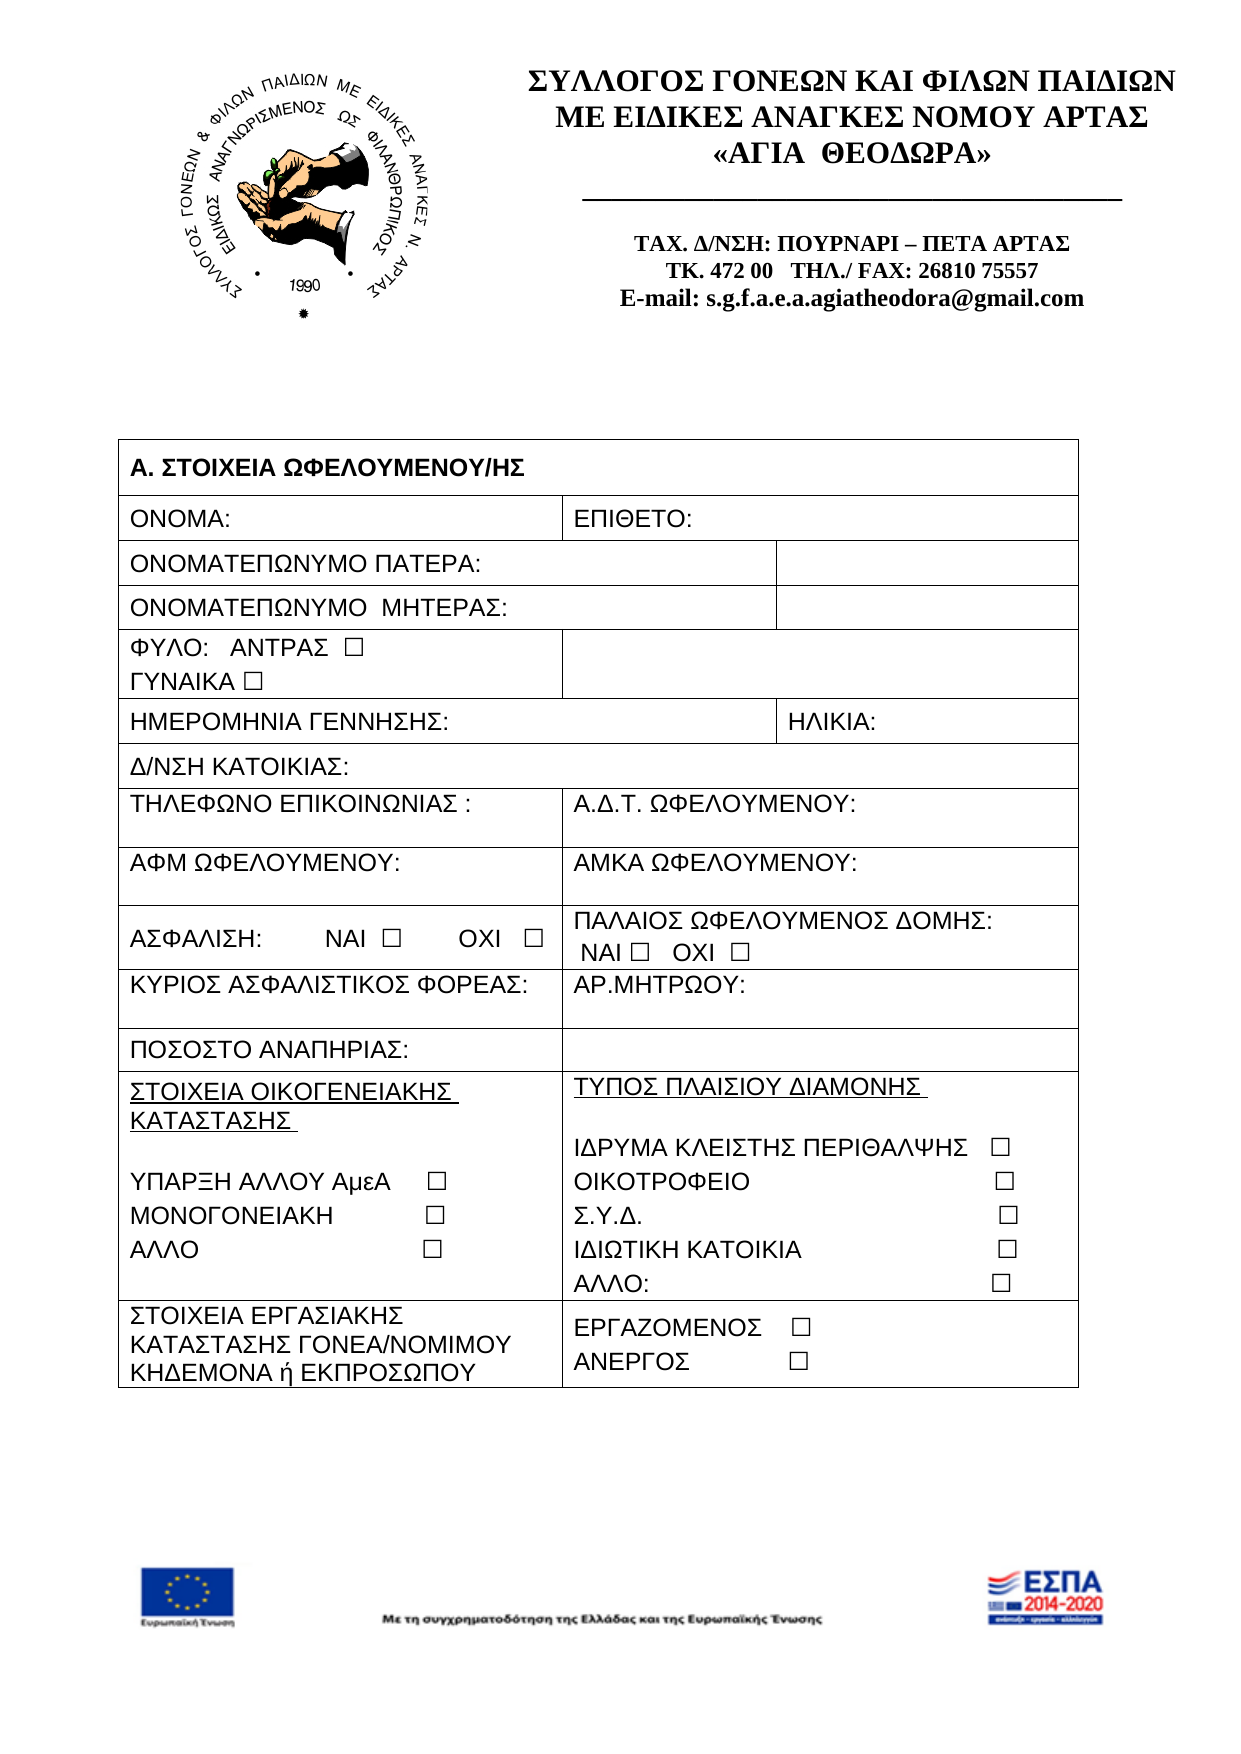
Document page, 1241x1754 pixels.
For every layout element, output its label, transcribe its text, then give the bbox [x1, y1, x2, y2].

table_cell ΤΗΛΕΦΩΝΟ ΕΠΙΚΟΙΝΩΝΙΑΣ : [119, 789, 562, 847]
table_cell [563, 630, 1078, 698]
table_cell Α.Δ.Τ. ΩΦΕΛΟΥΜΕΝΟΥ: [563, 789, 1078, 847]
picture [180, 73, 428, 319]
table_cell ΑΡ.ΜΗΤΡΩΟΥ: [563, 970, 1078, 1028]
table_cell ΑΦΜ ΩΦΕΛΟΥΜΕΝΟΥ: [119, 848, 562, 905]
table_cell [777, 586, 1078, 629]
picture [118, 1517, 1150, 1681]
table_cell ΑΣΦΑΛΙΣΗ: ΝΑΙ ☐ ΟΧΙ ☐ [119, 906, 562, 969]
table_cell ΠΑΛΑΙΟΣ ΩΦΕΛΟΥΜΕΝΟΣ ΔΟΜΗΣ: ΝΑΙ ☐ ΟΧΙ ☐ [563, 906, 1078, 969]
table_cell ΗΜΕΡΟΜΗΝΙΑ ΓΕΝΝΗΣΗΣ: [119, 699, 776, 742]
table_cell [563, 1029, 1078, 1071]
table_cell ΣΤΟΙΧΕΙΑ ΕΡΓΑΣΙΑΚΗΣ ΚΑΤΑΣΤΑΣΗΣ ΓΟΝΕΑ/ΝΟΜΙΜΟΥ ΚΗΔΕΜΟΝΑ ή ΕΚΠΡΟΣΩΠΟΥ [119, 1301, 562, 1387]
table_cell ΕΡΓΑΖΟΜΕΝΟΣ ☐ ΑΝΕΡΓΟΣ ☐ [563, 1301, 1078, 1387]
table_cell ΑΜΚΑ ΩΦΕΛΟΥΜΕΝΟΥ: [563, 848, 1078, 905]
table_cell ΟΝΟΜΑΤΕΠΩΝΥΜΟ ΜΗΤΕΡΑΣ: [119, 586, 776, 629]
table_cell [777, 541, 1078, 584]
table_header Α. ΣΤΟΙΧΕΙΑ ΩΦΕΛΟΥΜΕΝΟΥ/ΗΣ [119, 440, 1078, 495]
table_cell ΗΛΙΚΙΑ: [777, 699, 1078, 742]
table_cell ΦΥΛΟ: ΑΝΤΡΑΣ ☐ ΓΥΝΑΙΚΑ ☐ [119, 630, 562, 698]
table_cell ΣΤΟΙΧΕΙΑ ΟΙΚΟΓΕΝΕΙΑΚΗΣ ΚΑΤΑΣΤΑΣΗΣ ΥΠΑΡΞΗ ΑΛΛΟΥ ΑμεΑ ☐ ΜΟΝΟΓΟΝΕΙΑΚΗ ☐ ΑΛΛΟ ☐ [119, 1072, 562, 1300]
table_cell ΠΟΣΟΣΤΟ ΑΝΑΠΗΡΙΑΣ: [119, 1029, 562, 1071]
table_cell ΟΝΟΜΑΤΕΠΩΝΥΜΟ ΠΑΤΕΡΑ: [119, 541, 776, 584]
table_cell ΕΠΙΘΕΤΟ: [563, 496, 1078, 540]
table_cell ΟΝΟΜΑ: [119, 496, 562, 540]
table_cell Δ/ΝΣΗ ΚΑΤΟΙΚΙΑΣ: [119, 744, 1078, 788]
table_cell ΚΥΡΙΟΣ ΑΣΦΑΛΙΣΤΙΚΟΣ ΦΟΡΕΑΣ: [119, 970, 562, 1028]
table_cell ΤΥΠΟΣ ΠΛΑΙΣΙΟΥ ΔΙΑΜΟΝΗΣ ΙΔΡΥΜΑ ΚΛΕΙΣΤΗΣ ΠΕΡΙΘΑΛΨΗΣ ☐ ΟΙΚΟΤΡΟΦΕΙΟ ☐ Σ.Υ.Δ. ☐ ΙΔΙΩΤΙΚΗ ΚΑΤΟΙΚΙΑ ☐ ΑΛΛΟ: ☐ [563, 1072, 1078, 1300]
